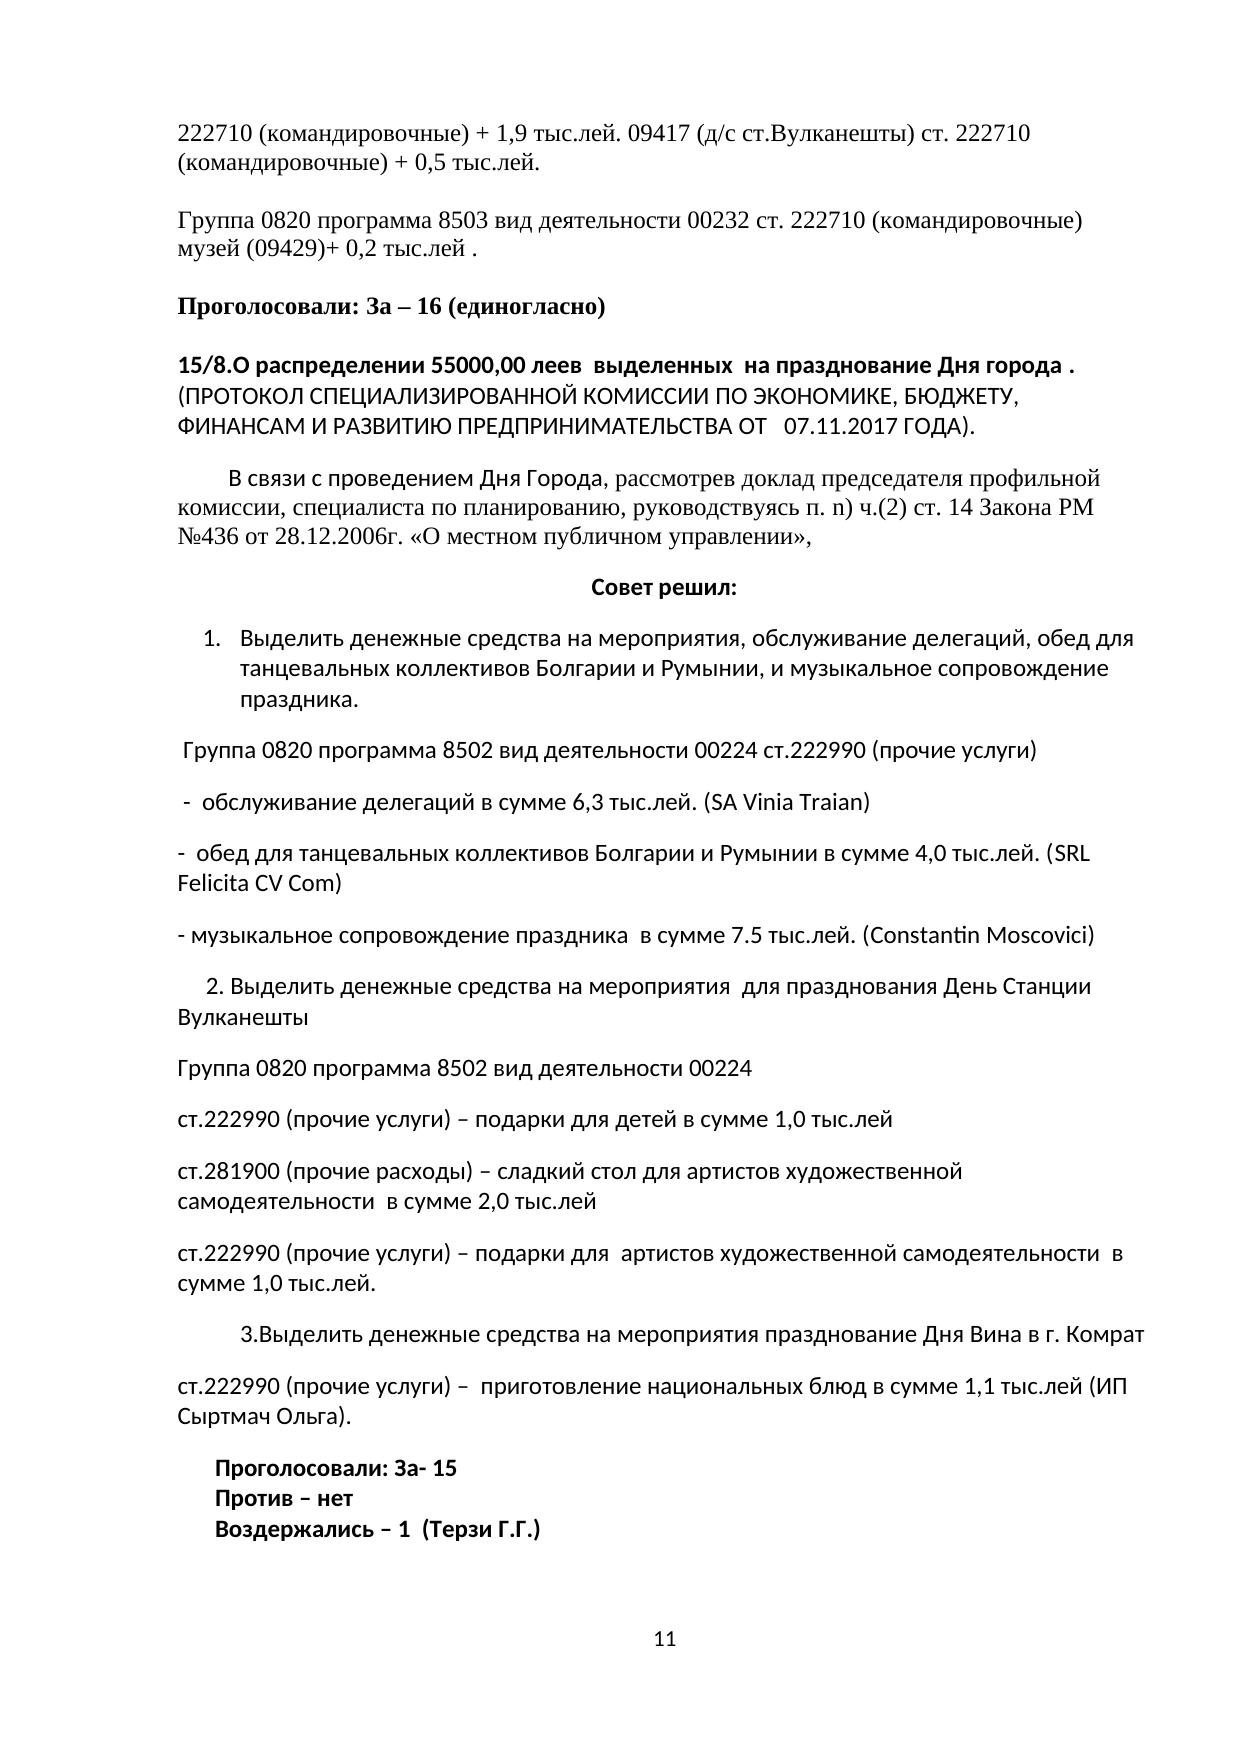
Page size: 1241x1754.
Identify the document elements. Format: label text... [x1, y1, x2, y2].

text В связи с проведением Дня Города, рассмотрев доклад председателя профильной комиссии, специалиста по планированию, руководствуясь п. n) ч.(2) ст. 14 Закона РМ №436 от 28.12.2006г. «О местном публичном управлении», [177, 462, 1152, 550]
text Проголосовали: За – 16 (единогласно) [177, 291, 1152, 320]
text Проголосовали: За- 15 [215, 1452, 1152, 1482]
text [177, 118, 1152, 176]
text Воздержались – 1 (Терзи Г.Г.) [215, 1513, 1152, 1543]
text 15/8.О распределении 55000,00 леев выделенных на празднование Дня города . (ПРОТОКОЛ СПЕЦИАЛИЗИРОВАННОЙ КОМИССИИ ПО ЭКОНОМИКЕ, БЮДЖЕТУ, ФИНАНСАМ И РАЗВИТИЮ ПРЕДПРИНИМАТЕЛЬСТВА ОТ 07.11.2017 ГОДА). [177, 349, 1152, 441]
text ст.281900 (прочие расходы) – сладкий стол для артистов художественной самодеятельности в сумме 2,0 тыс.лей [177, 1155, 1152, 1216]
text ст.222990 (прочие услуги) – приготовление национальных блюд в сумме 1,1 тыс.лей (ИП Сыртмач Ольга). [177, 1370, 1152, 1431]
text Группа 0820 программа 8502 вид деятельности 00224 ст.222990 (прочие услуги) [177, 734, 1152, 765]
text - обед для танцевальных коллективов Болгарии и Румынии в сумме 4,0 тыс.лей. (SRL Felicita CV Com) [177, 837, 1152, 898]
list 3.Выделить денежные средства на мероприятия празднование Дня Вина в г. Комрат [240, 1319, 1152, 1349]
list Выделить денежные средства на мероприятия, обслуживание делегаций, обед для танцевальных коллективов Болгарии и Румынии, и музыкальное сопровождение праздника. [202, 622, 1152, 713]
text Группа 0820 программа 8503 вид деятельности 00232 ст. 222710 (командировочные) музей (09429)+ 0,2 тыс.лей . [177, 205, 1152, 262]
text - обслуживание делегаций в сумме 6,3 тыс.лей. (SA Vinia Traian) [177, 786, 1152, 816]
text Совет решил: [177, 571, 1152, 601]
text ст.222990 (прочие услуги) – подарки для артистов художественной самодеятельности в сумме 1,0 тыс.лей. [177, 1237, 1152, 1298]
text 2. Выделить денежные средства на мероприятия для празднования День Станции Вулканешты [177, 970, 1152, 1031]
text Против – нет [215, 1482, 1152, 1513]
text ст.222990 (прочие услуги) – подарки для детей в сумме 1,0 тыс.лей [177, 1103, 1152, 1134]
text Группа 0820 программа 8502 вид деятельности 00224 [177, 1052, 1152, 1083]
text - музыкальное сопровождение праздника в сумме 7.5 тыс.лей. (Constantin Moscovici) [177, 919, 1152, 949]
